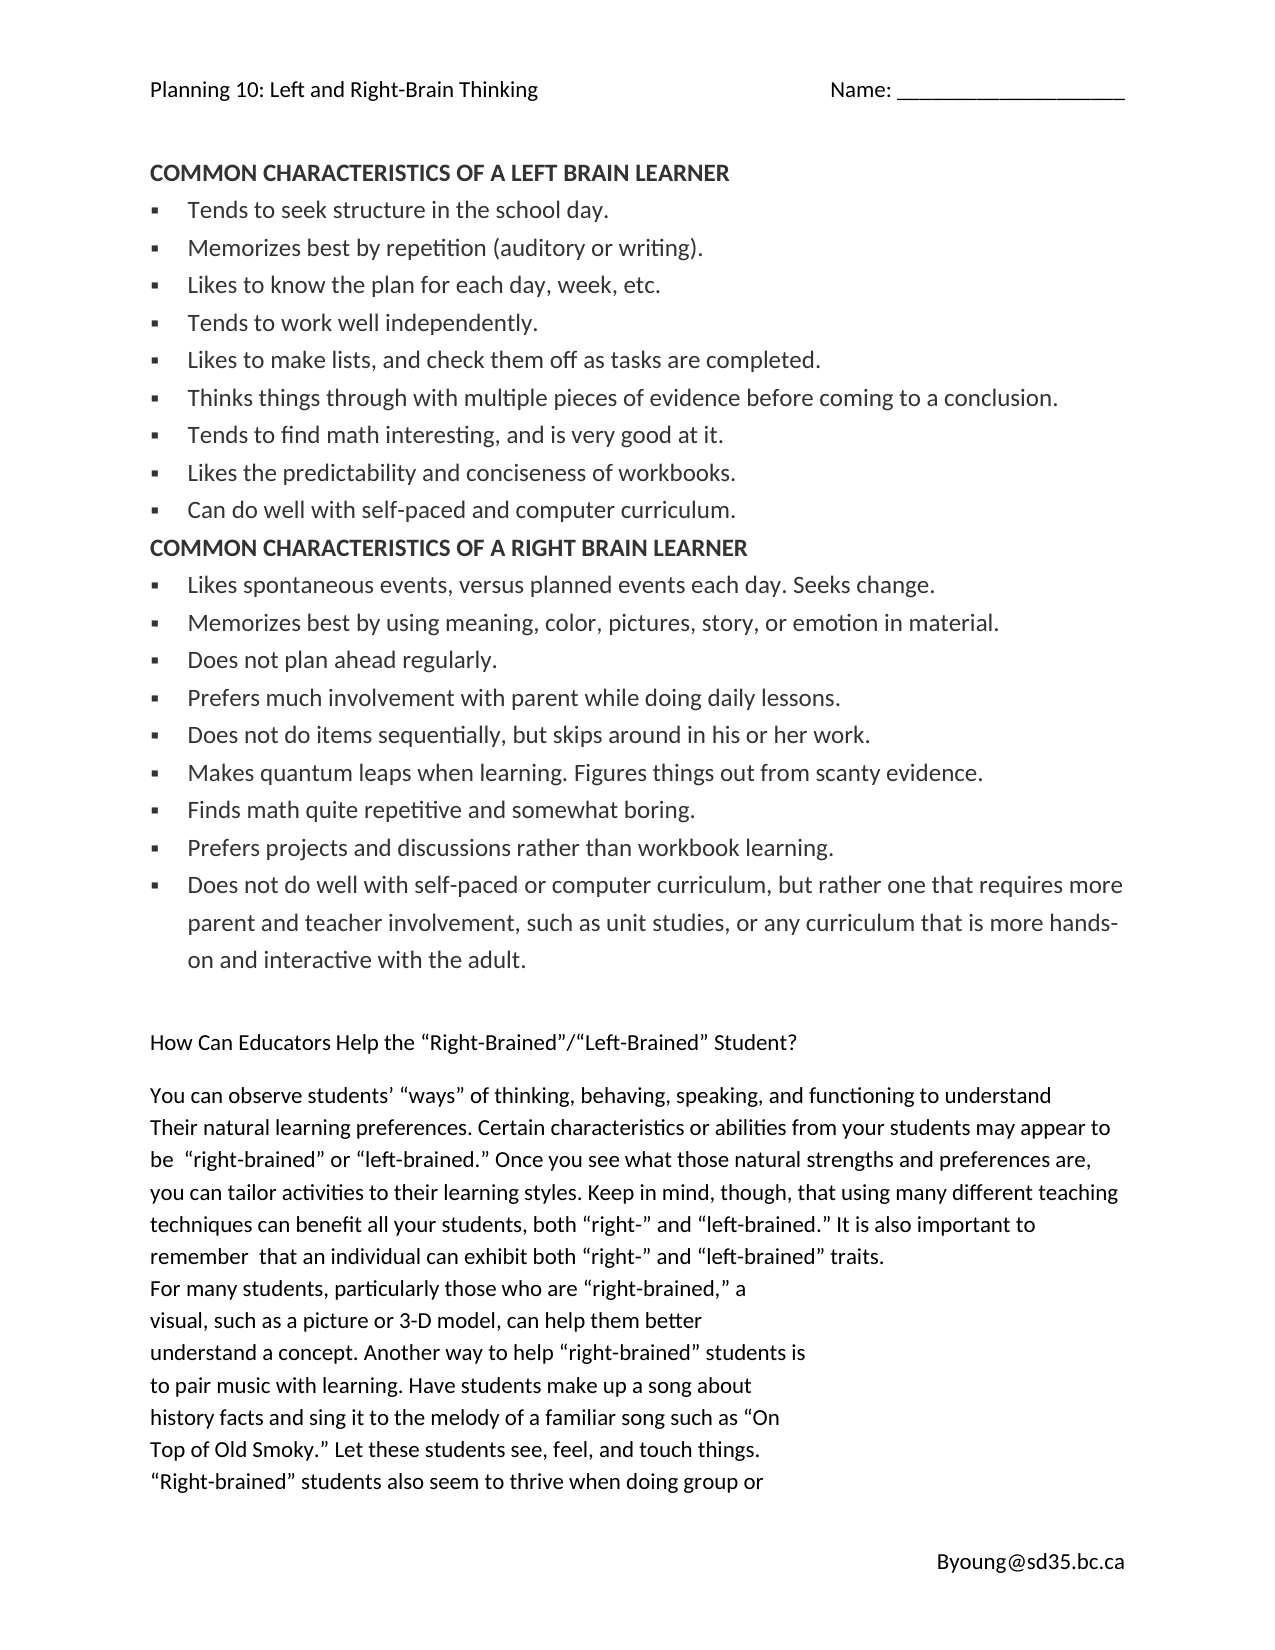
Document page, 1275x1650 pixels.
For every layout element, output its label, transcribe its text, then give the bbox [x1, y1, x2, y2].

text For many students, particularly those who are “right-brained,” a [150, 1274, 1125, 1302]
text COMMON CHARACTERISTICS OF A LEFT BRAIN LEARNER [150, 150, 1125, 187]
text Top of Old Smoky.” Let these students see, feel, and touch things. [150, 1435, 1125, 1463]
list Thinks things through with multiple pieces of evidence before coming to a conclusion. [150, 375, 1125, 412]
text “Right-brained” students also seem to thrive when doing group or [150, 1467, 1125, 1495]
list Does not do well with self-paced or computer curriculum, but rather one that requires more parent and teacher involvement, such as unit studies, or any curriculum that is more hands-on and interactive with the adult. [150, 862, 1125, 975]
list Tends to seek structure in the school day. [150, 187, 1125, 225]
list Prefers projects and discussions rather than workbook learning. [150, 825, 1125, 862]
text techniques can benefit all your students, both “right-” and “left-brained.” It is also important to remember that an individual can exhibit both “right-” and “left-brained” traits. [150, 1210, 1125, 1270]
list Prefers much involvement with parent while doing daily lessons. [150, 675, 1125, 712]
list Tends to find math interesting, and is very good at it. [150, 412, 1125, 450]
list Memorizes best by repetition (auditory or writing). [150, 225, 1125, 262]
text COMMON CHARACTERISTICS OF A RIGHT BRAIN LEARNER [150, 525, 1125, 562]
list Does not do items sequentially, but skips around in his or her work. [150, 712, 1125, 750]
text You can observe students’ “ways” of thinking, behaving, speaking, and functioning to understand [150, 1081, 1125, 1109]
list Does not plan ahead regularly. [150, 637, 1125, 675]
list Likes to know the plan for each day, week, etc. [150, 262, 1125, 300]
list Likes spontaneous events, versus planned events each day. Seeks change. [150, 562, 1125, 600]
list Likes the predictability and conciseness of workbooks. [150, 450, 1125, 487]
text understand a concept. Another way to help “right-brained” students is [150, 1338, 1125, 1367]
text How Can Educators Help the “Right-Brained”/“Left-Brained” Student? [150, 1028, 1125, 1056]
text visual, such as a picture or 3-D model, can help them better [150, 1306, 1125, 1334]
list Memorizes best by using meaning, color, pictures, story, or emotion in material. [150, 600, 1125, 637]
text to pair music with learning. Have students make up a song about [150, 1371, 1125, 1399]
list Finds math quite repetitive and somewhat boring. [150, 787, 1125, 825]
list Makes quantum leaps when learning. Figures things out from scanty evidence. [150, 750, 1125, 787]
list Tends to work well independently. [150, 300, 1125, 337]
text history facts and sing it to the melody of a familiar song such as “On [150, 1403, 1125, 1431]
text Their natural learning preferences. Certain characteristics or abilities from your students may appear to be “right-brained” or “left-brained.” Once you see what those natural strengths and preferences are, you can tailor activities to their learning styles. Keep in mind, though, that using many different teaching [150, 1113, 1125, 1206]
list Likes to make lists, and check them off as tasks are completed. [150, 337, 1125, 375]
list Can do well with self-paced and computer curriculum. [150, 487, 1125, 525]
